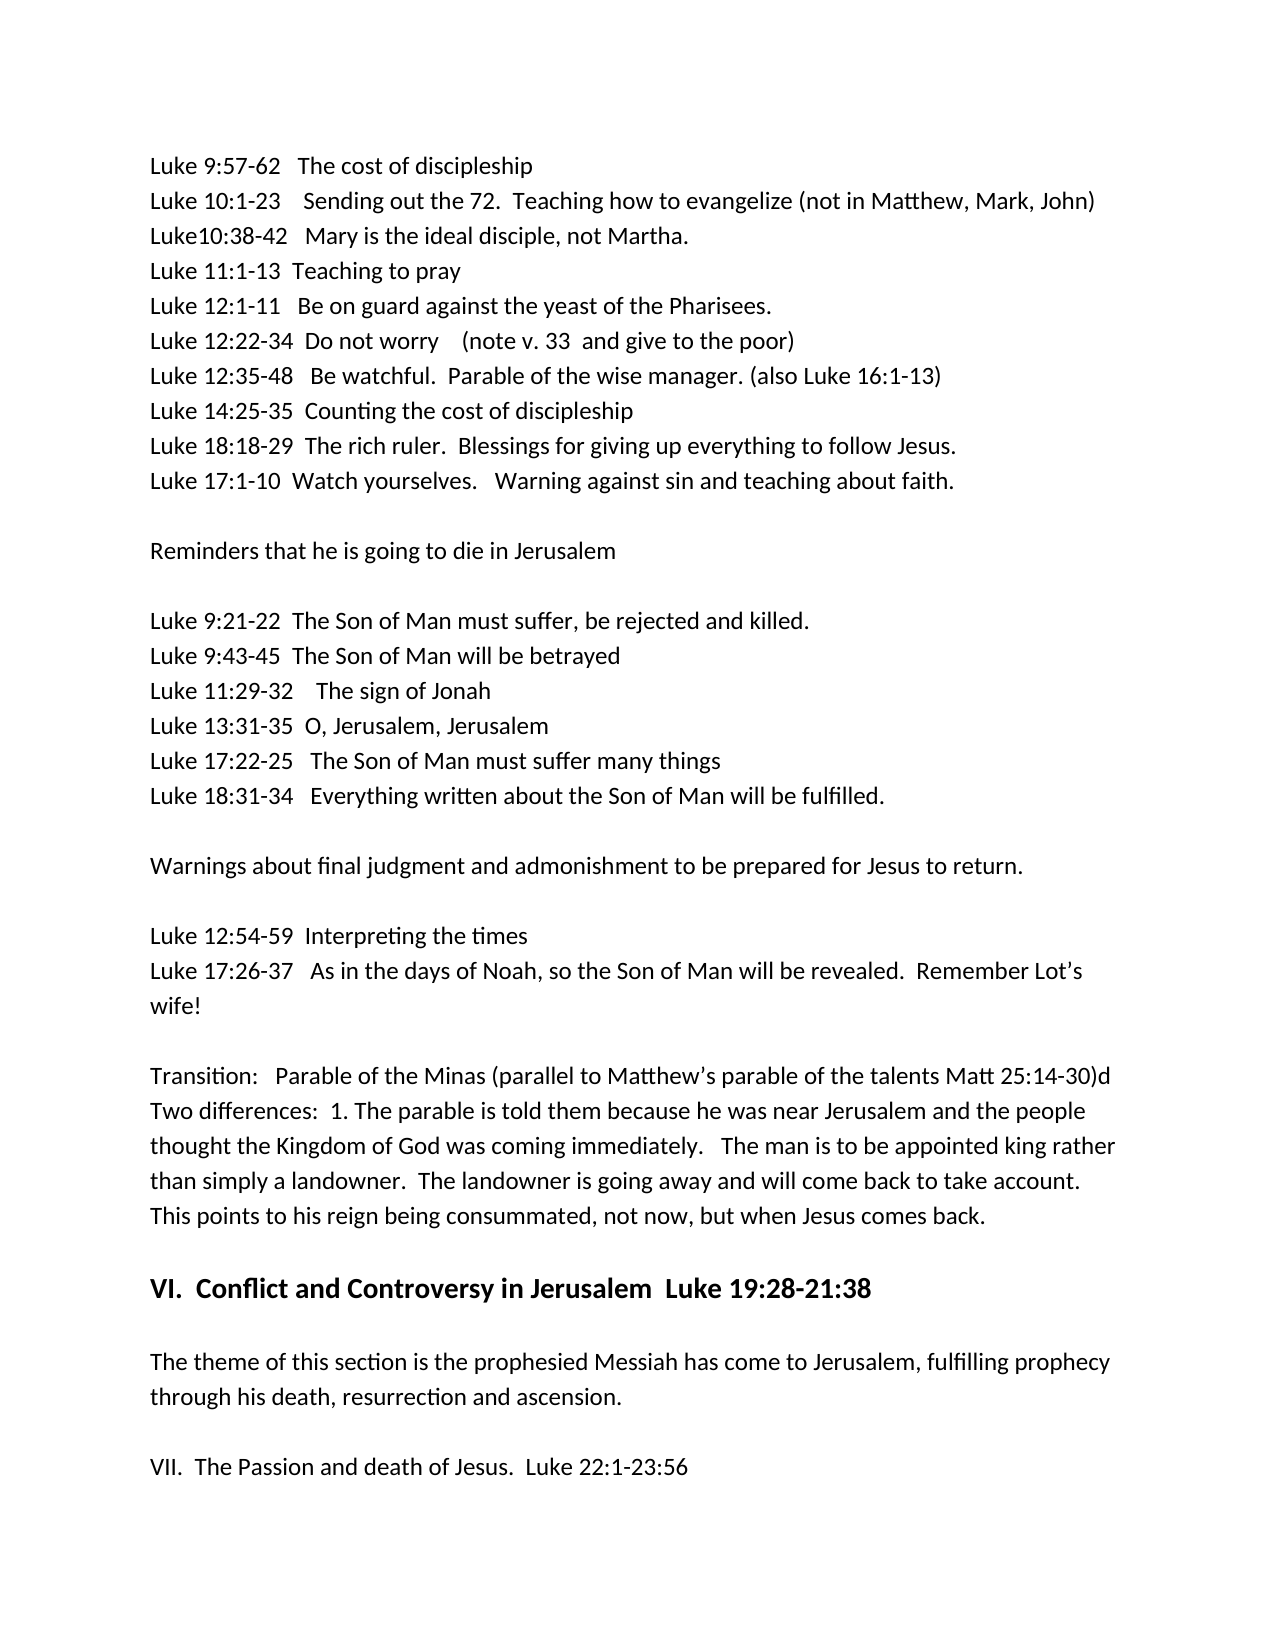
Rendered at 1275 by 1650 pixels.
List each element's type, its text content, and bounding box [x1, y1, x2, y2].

text Luke 12:22-34 Do not worry (note v. 33 and give to the poor) [150, 325, 1125, 356]
text Luke 18:31-34 Everything written about the Son of Man will be fulfilled. [150, 780, 1125, 811]
text Luke 10:1-23 Sending out the 72. Teaching how to evangelize (not in Matthew, Mark, John) [150, 185, 1125, 216]
text Luke 13:31-35 O, Jerusalem, Jerusalem [150, 710, 1125, 741]
text Luke 17:1-10 Watch yourselves. Warning against sin and teaching about faith. [150, 465, 1125, 496]
text Luke10:38-42 Mary is the ideal disciple, not Martha. [150, 220, 1125, 251]
text Luke 9:43-45 The Son of Man will be betrayed [150, 640, 1125, 671]
text Luke 9:21-22 The Son of Man must suffer, be rejected and killed. [150, 605, 1125, 636]
text Two differences: 1. The parable is told them because he was near Jerusalem and the people thought the Kingdom of God was coming immediately. The man is to be appointed king rather than simply a landowner. The landowner is going away and will come back to take account. This points to his reign being consummated, not now, but when Jesus comes back. [150, 1095, 1125, 1231]
text Warnings about final judgment and admonishment to be prepared for Jesus to return. [150, 850, 1125, 881]
text Luke 12:54-59 Interpreting the times [150, 920, 1125, 951]
text Luke 11:1-13 Teaching to pray [150, 255, 1125, 286]
text Reminders that he is going to die in Jerusalem [150, 535, 1125, 566]
text Transition: Parable of the Minas (parallel to Matthew’s parable of the talents Matt 25:14-30)d [150, 1060, 1125, 1091]
text Luke 14:25-35 Counting the cost of discipleship [150, 395, 1125, 426]
text VII. The Passion and death of Jesus. Luke 22:1-23:56 [150, 1451, 1125, 1481]
text Luke 17:26-37 As in the days of Noah, so the Son of Man will be revealed. Remember Lot’s wife! [150, 955, 1125, 1021]
text Luke 11:29-32 The sign of Jonah [150, 675, 1125, 706]
text VI. Conflict and Controversy in Jerusalem Luke 19:28-21:38 [150, 1270, 1125, 1306]
text Luke 18:18-29 The rich ruler. Blessings for giving up everything to follow Jesus. [150, 430, 1125, 461]
text Luke 12:1-11 Be on guard against the yeast of the Pharisees. [150, 290, 1125, 321]
text The theme of this section is the prophesied Messiah has come to Jerusalem, fulfilling prophecy through his death, resurrection and ascension. [150, 1346, 1125, 1411]
text Luke 17:22-25 The Son of Man must suffer many things [150, 745, 1125, 776]
text Luke 12:35-48 Be watchful. Parable of the wise manager. (also Luke 16:1-13) [150, 360, 1125, 391]
text Luke 9:57-62 The cost of discipleship [150, 150, 1125, 181]
